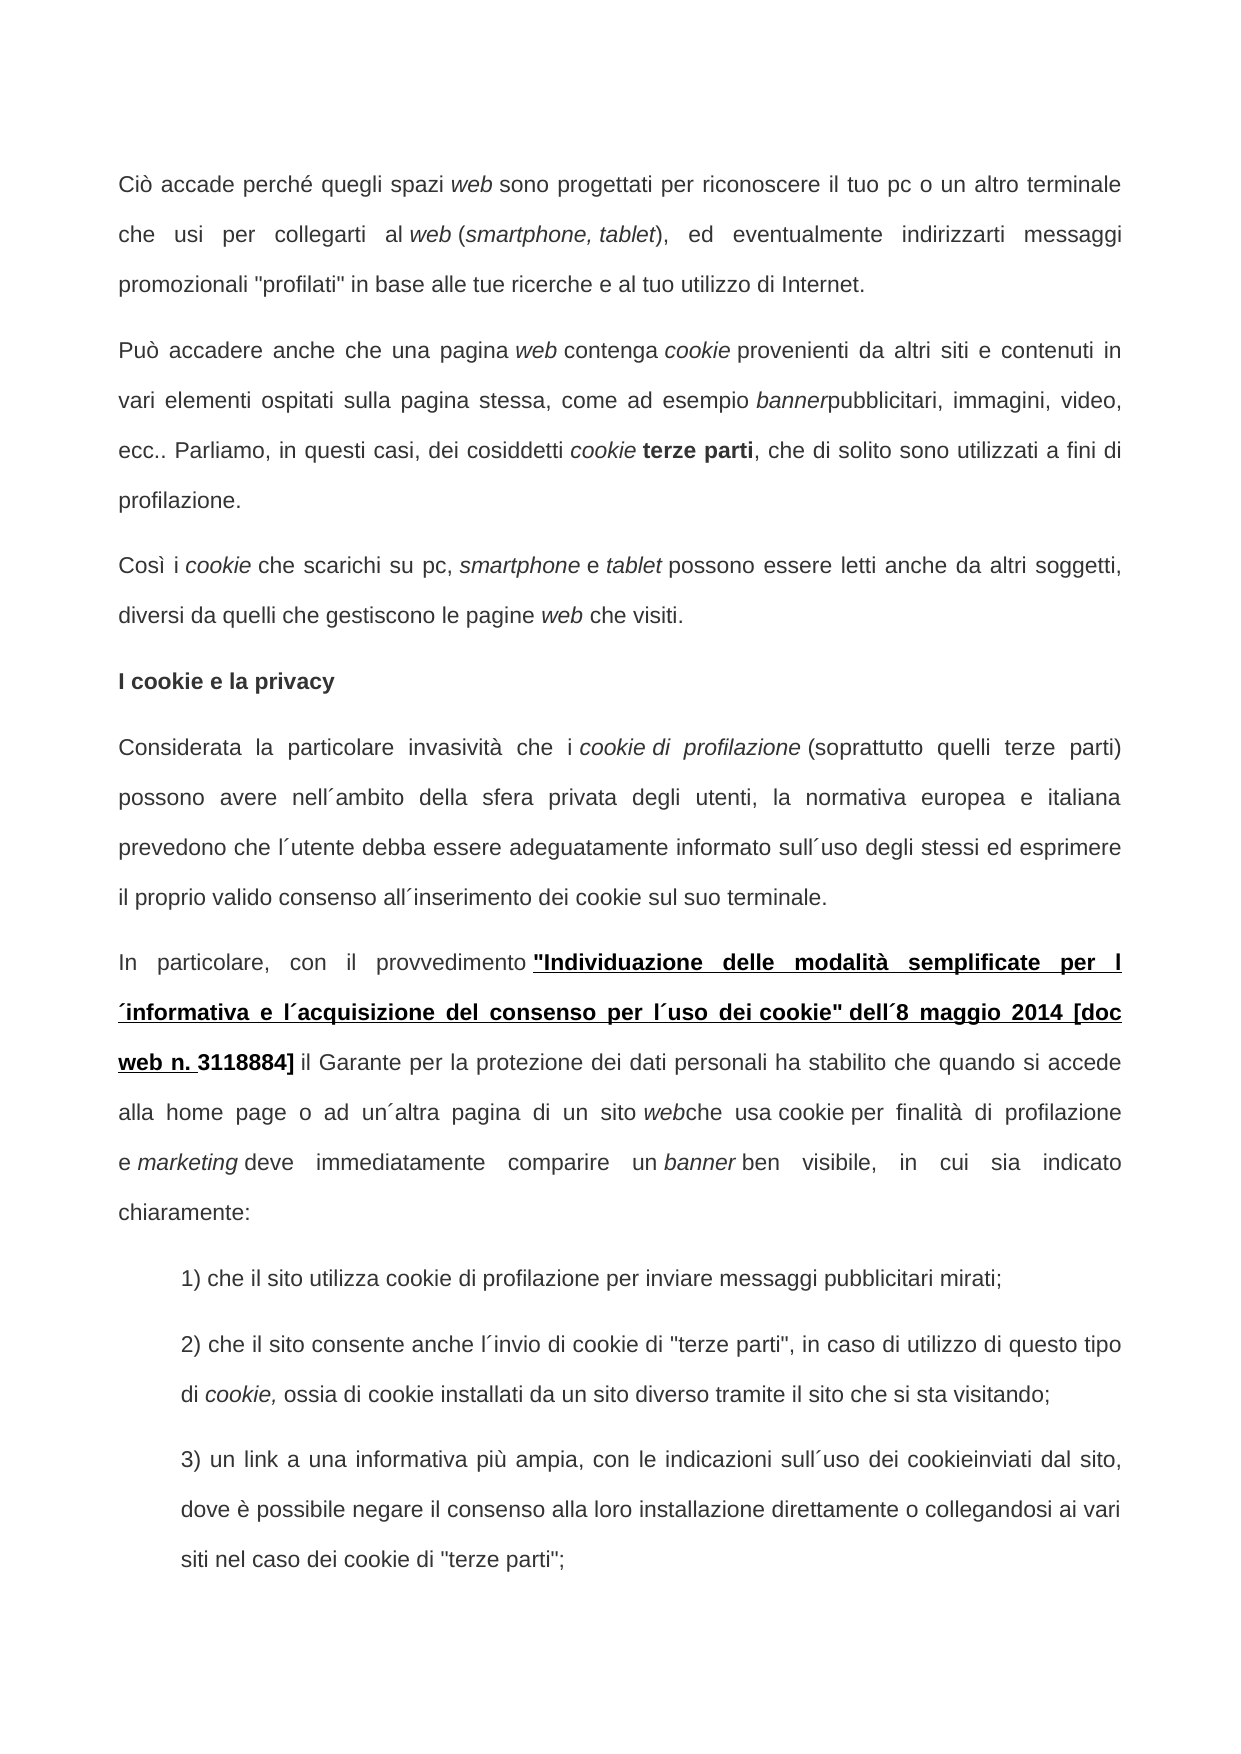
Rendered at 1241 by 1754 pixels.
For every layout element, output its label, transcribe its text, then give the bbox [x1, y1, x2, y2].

text 3) un link a una informativa più ampia, con le indicazioni sull´uso dei cookieinviati dal sito, dove è possibile negare il consenso alla loro installazione direttamente o collegandosi ai vari siti nel caso dei cookie di "terze parti"; [181, 1423, 1122, 1573]
text I cookie e la privacy [118, 644, 1122, 694]
text Così i cookie che scarichi su pc, smartphone e tablet possono essere letti anche da altri soggetti, diversi da quelli che gestiscono le pagine web che visiti. [118, 529, 1122, 629]
text 1) che il sito utilizza cookie di profilazione per inviare messaggi pubblicitari mirati; [181, 1241, 1122, 1291]
text Ciò accade perché quegli spazi web sono progettati per riconoscere il tuo pc o un altro terminale che usi per collegarti al web (smartphone, tablet), ed eventualmente indirizzarti messaggi promozionali "profilati" in base alle tue ricerche e al tuo utilizzo di Internet. [118, 148, 1122, 298]
text Può accadere anche che una pagina web contenga cookie provenienti da altri siti e contenuti in vari elementi ospitati sulla pagina stessa, come ad esempio bannerpubblicitari, immagini, video, ecc.. Parliamo, in questi casi, dei cosiddetti cookie terze parti, che di solito sono utilizzati a fini di profilazione. [118, 313, 1122, 513]
text In particolare, con il provvedimento "Individuazione delle modalità semplificate per l´informativa e l´acquisizione del consenso per l´uso dei cookie" dell´8 maggio 2014 [doc web n. 3118884] il Garante per la protezione dei dati personali ha stabilito che quando si accede alla home page o ad un´altra pagina di un sito webche usa cookie per finalità di profilazione e marketing deve immediatamente comparire un banner ben visibile, in cui sia indicato chiaramente: [118, 1023, 1122, 1226]
text Considerata la particolare invasività che i cookie di profilazione (soprattutto quelli terze parti) possono avere nell´ambito della sfera privata degli utenti, la normativa europea e italiana prevedono che l´utente debba essere adeguatamente informato sull´uso degli stessi ed esprimere il proprio valido consenso all´inserimento dei cookie sul suo terminale. [118, 710, 1122, 910]
text 2) che il sito consente anche l´invio di cookie di "terze parti", in caso di utilizzo di questo tipo di cookie, ossia di cookie installati da un sito diverso tramite il sito che si sta visitando; [181, 1307, 1122, 1407]
text In particolare, con il provvedimento "Individuazione delle modalità semplificate per l´informativa e l´acquisizione del consenso per l´uso dei cookie" dell´8 maggio 2014 [doc web n. 3118884] il Garante per la protezione dei dati personali ha stabilito che quando si accede alla home page o ad un´altra pagina di un sito webche usa cookie per finalità di profilazione e marketing deve immediatamente comparire un banner ben visibile, in cui sia indicato chiaramente: [118, 926, 1122, 1022]
